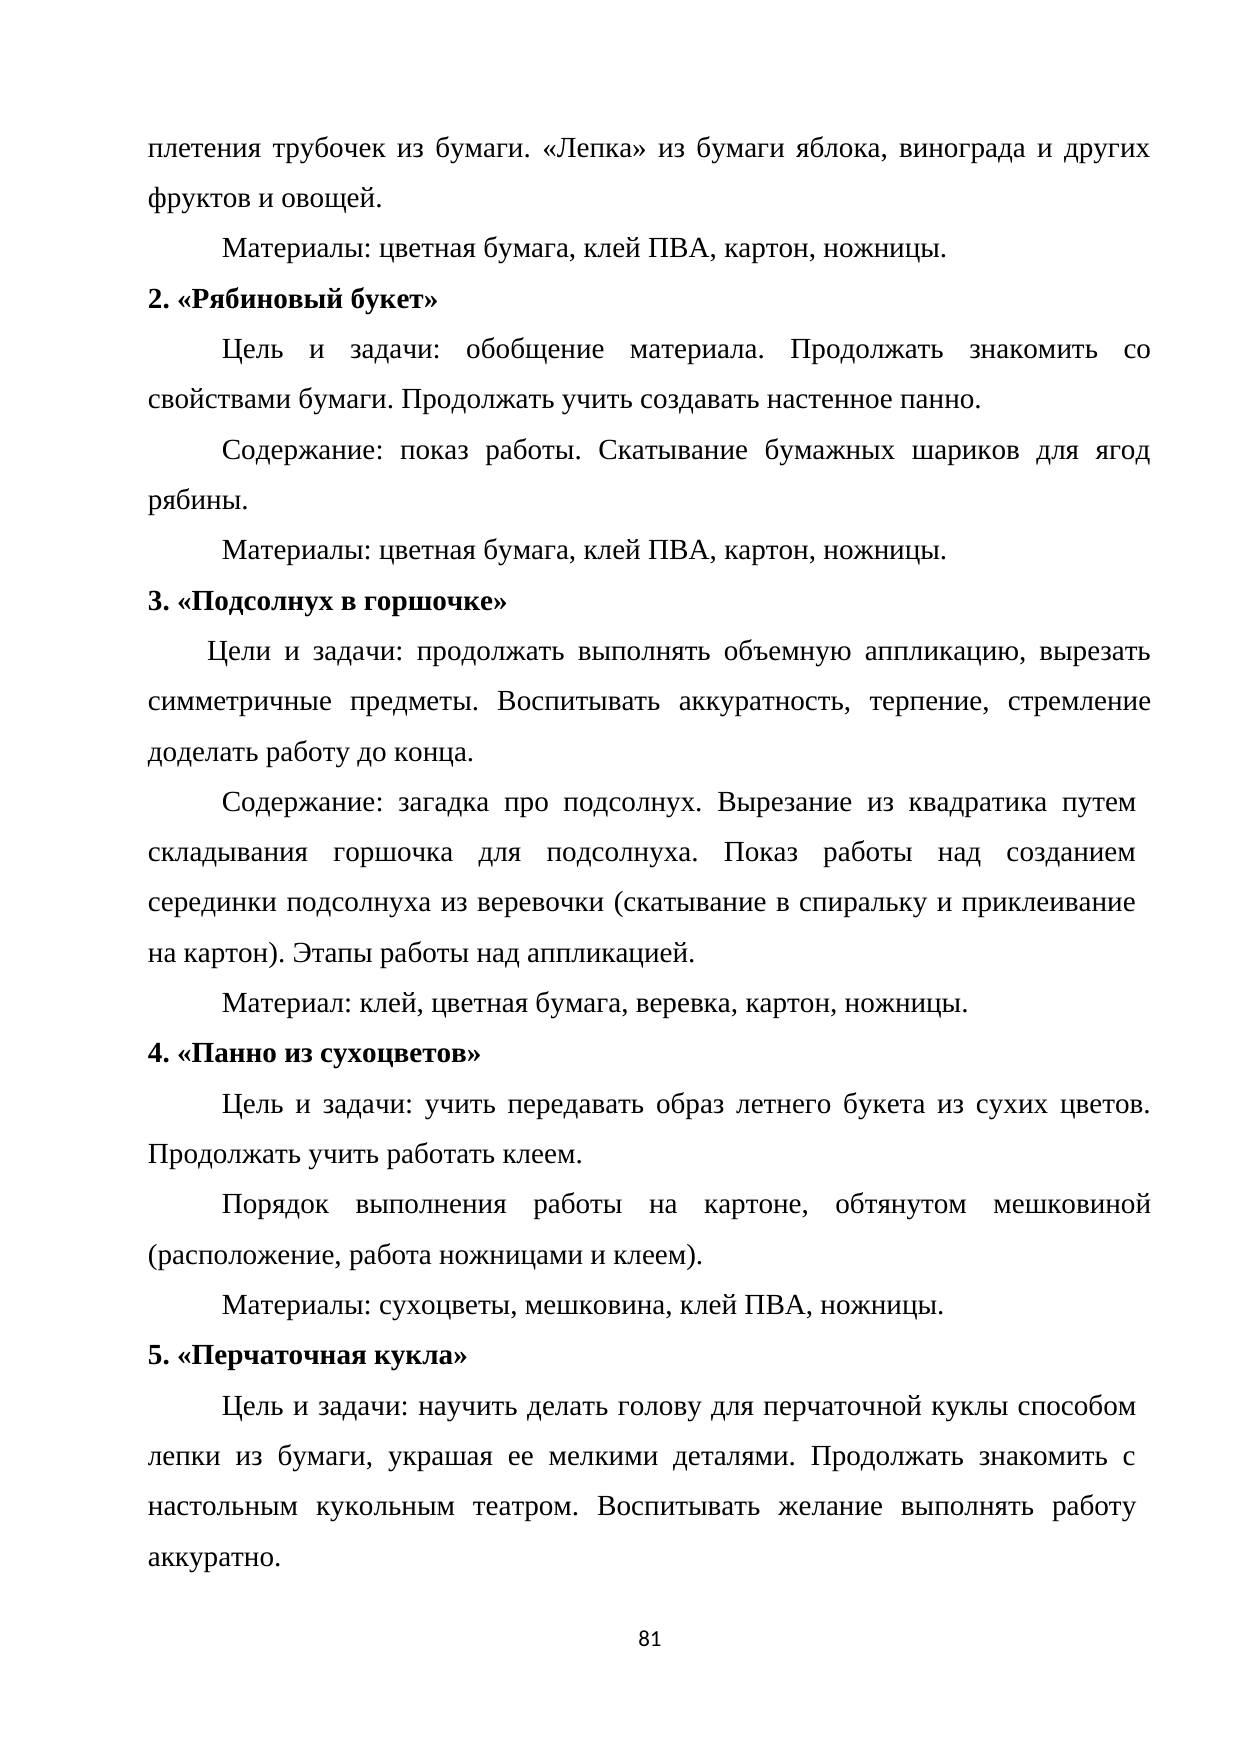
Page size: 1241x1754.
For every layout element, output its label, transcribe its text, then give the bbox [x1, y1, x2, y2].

text Материалы: цветная бумага, клей ПВА, картон, ножницы. [148, 231, 1152, 264]
text Цель и задачи: обобщение материала. Продолжать знакомить со свойствами бумаги. Продолжать учить создавать настенное панно. [148, 331, 1152, 415]
text 4. «Панно из сухоцветов» [148, 1036, 1152, 1069]
text Материалы: цветная бумага, клей ПВА, картон, ножницы. [148, 532, 1152, 566]
text 5. «Перчаточная кукла» [148, 1337, 1152, 1371]
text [148, 130, 1152, 214]
text 3. «Подсолнух в горшочке» [148, 583, 1152, 616]
text Содержание: показ работы. Скатывание бумажных шариков для ягод рябины. [148, 432, 1152, 516]
text Содержание: загадка про подсолнух. Вырезание из квадратика путем складывания горшочка для подсолнуха. Показ работы над созданием серединки подсолнуха из веревочки (скатывание в спиральку и приклеивание на картон). Этапы работы над аппликацией. [148, 784, 1137, 968]
text Цели и задачи: продолжать выполнять объемную аппликацию, вырезать симметричные предметы. Воспитывать аккуратность, терпение, стремление доделать работу до конца. [148, 633, 1152, 767]
text Порядок выполнения работы на картоне, обтянутом мешковиной (расположение, работа ножницами и клеем). [148, 1186, 1152, 1270]
text Материал: клей, цветная бумага, веревка, картон, ножницы. [148, 985, 1137, 1019]
text Материалы: сухоцветы, мешковина, клей ПВА, ножницы. [148, 1287, 1152, 1321]
text 2. «Рябиновый букет» [148, 281, 1152, 314]
text Цель и задачи: учить передавать образ летнего букета из сухих цветов. Продолжать учить работать клеем. [148, 1086, 1152, 1170]
text Цель и задачи: научить делать голову для перчаточной куклы способом лепки из бумаги, украшая ее мелкими деталями. Продолжать знакомить с настольным кукольным театром. Воспитывать желание выполнять работу аккуратно. [148, 1388, 1137, 1572]
